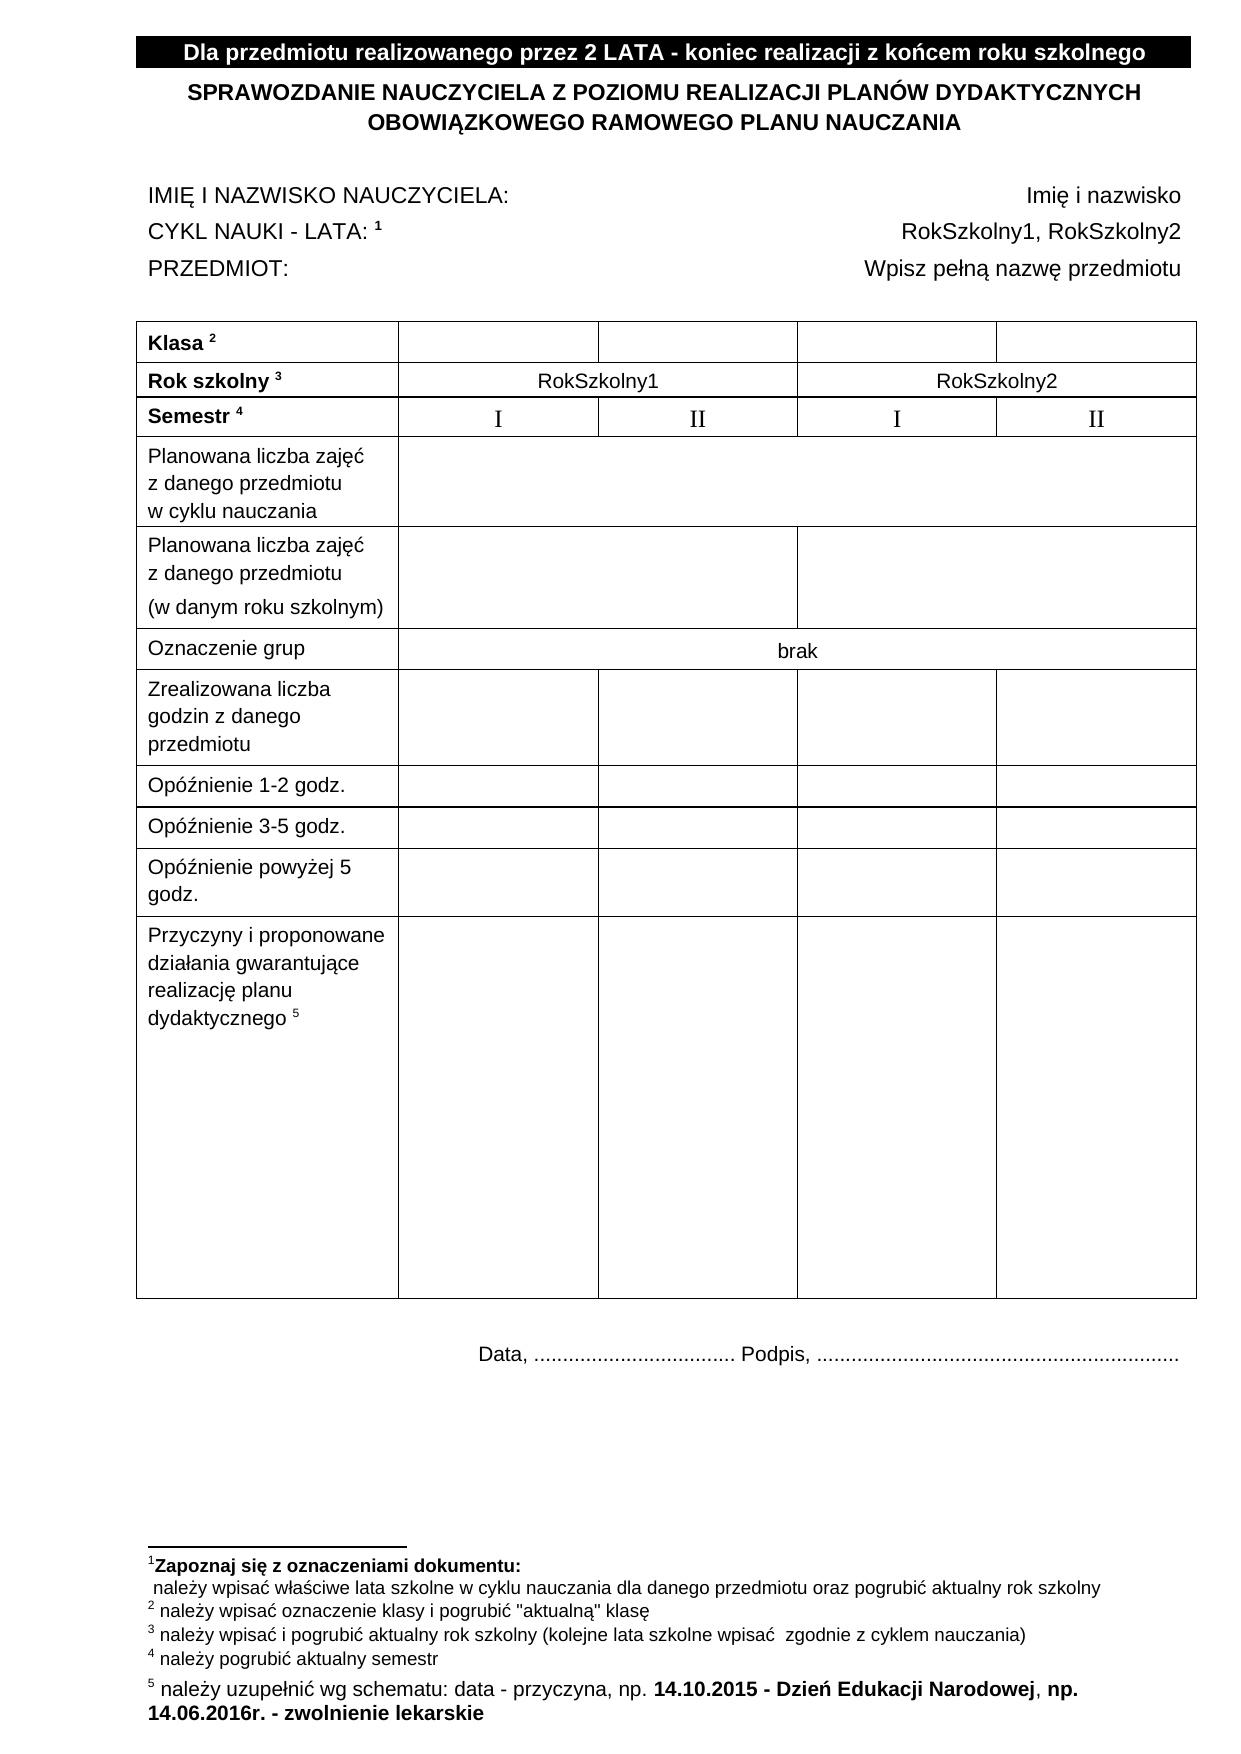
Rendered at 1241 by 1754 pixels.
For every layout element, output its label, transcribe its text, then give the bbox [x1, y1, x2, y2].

table_cell [997, 670, 1196, 765]
table_cell Opóźnienie powyżej 5 godz. [137, 849, 398, 916]
table_cell II [997, 398, 1196, 436]
table_cell RokSzkolny1 [399, 363, 797, 396]
table_cell [599, 808, 797, 847]
text SPRAWOZDANIE NAUCZYCIELA Z POZIOMU REALIZACJI PLANÓW DYDAKTYCZNYCH OBOWIĄZKOWEGO RAMOWEGO PLANU NAUCZANIA [148, 78, 1181, 135]
text CYKL NAUKI - LATA: RokSzkolny1, RokSzkolny2 [148, 218, 1181, 244]
table_cell [798, 670, 996, 765]
table_header [798, 322, 996, 362]
text Dla przedmiotu realizowanego przez 2 LATA - koniec realizacji z końcem roku szkolnego [137, 37, 1189, 67]
text IMIĘ I NAZWISKO NAUCZYCIELA: Imię i nazwisko [148, 182, 1181, 208]
table_cell [599, 670, 797, 765]
table_cell Zrealizowana liczba godzin z danego przedmiotu [137, 670, 398, 765]
text PRZEDMIOT: Wpisz pełną nazwę przedmiotu [148, 254, 1181, 281]
table_cell [798, 808, 996, 847]
table_header [997, 322, 1196, 362]
table_cell [399, 527, 797, 628]
table_cell RokSzkolny2 [798, 363, 1196, 396]
table_cell [997, 766, 1196, 806]
table_cell [798, 849, 996, 916]
table_cell I [399, 398, 598, 436]
table_cell [399, 849, 598, 916]
table_header [399, 322, 598, 362]
table_cell [399, 437, 1196, 526]
table_cell [399, 766, 598, 806]
table_cell [599, 766, 797, 806]
table_cell [399, 917, 598, 1298]
table_cell Oznaczenie grup [137, 629, 398, 669]
table_cell [399, 808, 598, 847]
table_cell [997, 849, 1196, 916]
table_cell [997, 917, 1196, 1298]
table_cell Opóźnienie 1-2 godz. [137, 766, 398, 806]
table_cell [599, 917, 797, 1298]
text Data, ................................... Podpis, ............................................................... [148, 1341, 1181, 1365]
table_cell I [798, 398, 996, 436]
table_cell [599, 849, 797, 916]
table_cell Opóźnienie 3-5 godz. [137, 808, 398, 847]
table_cell Przyczyny i proponowane działania gwarantujące realizację planu dydaktycznego [137, 917, 398, 1298]
table_cell Planowana liczba zajęć z danego przedmiotu w cyklu nauczania [137, 437, 398, 526]
table_cell II [599, 398, 797, 436]
table_cell brak [399, 629, 1196, 669]
table_cell Planowana liczba zajęć z danego przedmiotu (w danym roku szkolnym) [137, 527, 398, 628]
table_cell Rok szkolny [137, 363, 398, 396]
table_cell [798, 527, 1196, 628]
table_header [599, 322, 797, 362]
table_cell [798, 766, 996, 806]
table_cell [798, 917, 996, 1298]
table_cell [997, 808, 1196, 847]
table_cell [399, 670, 598, 765]
table_header Klasa [137, 322, 398, 362]
table_cell Semestr [137, 398, 398, 436]
